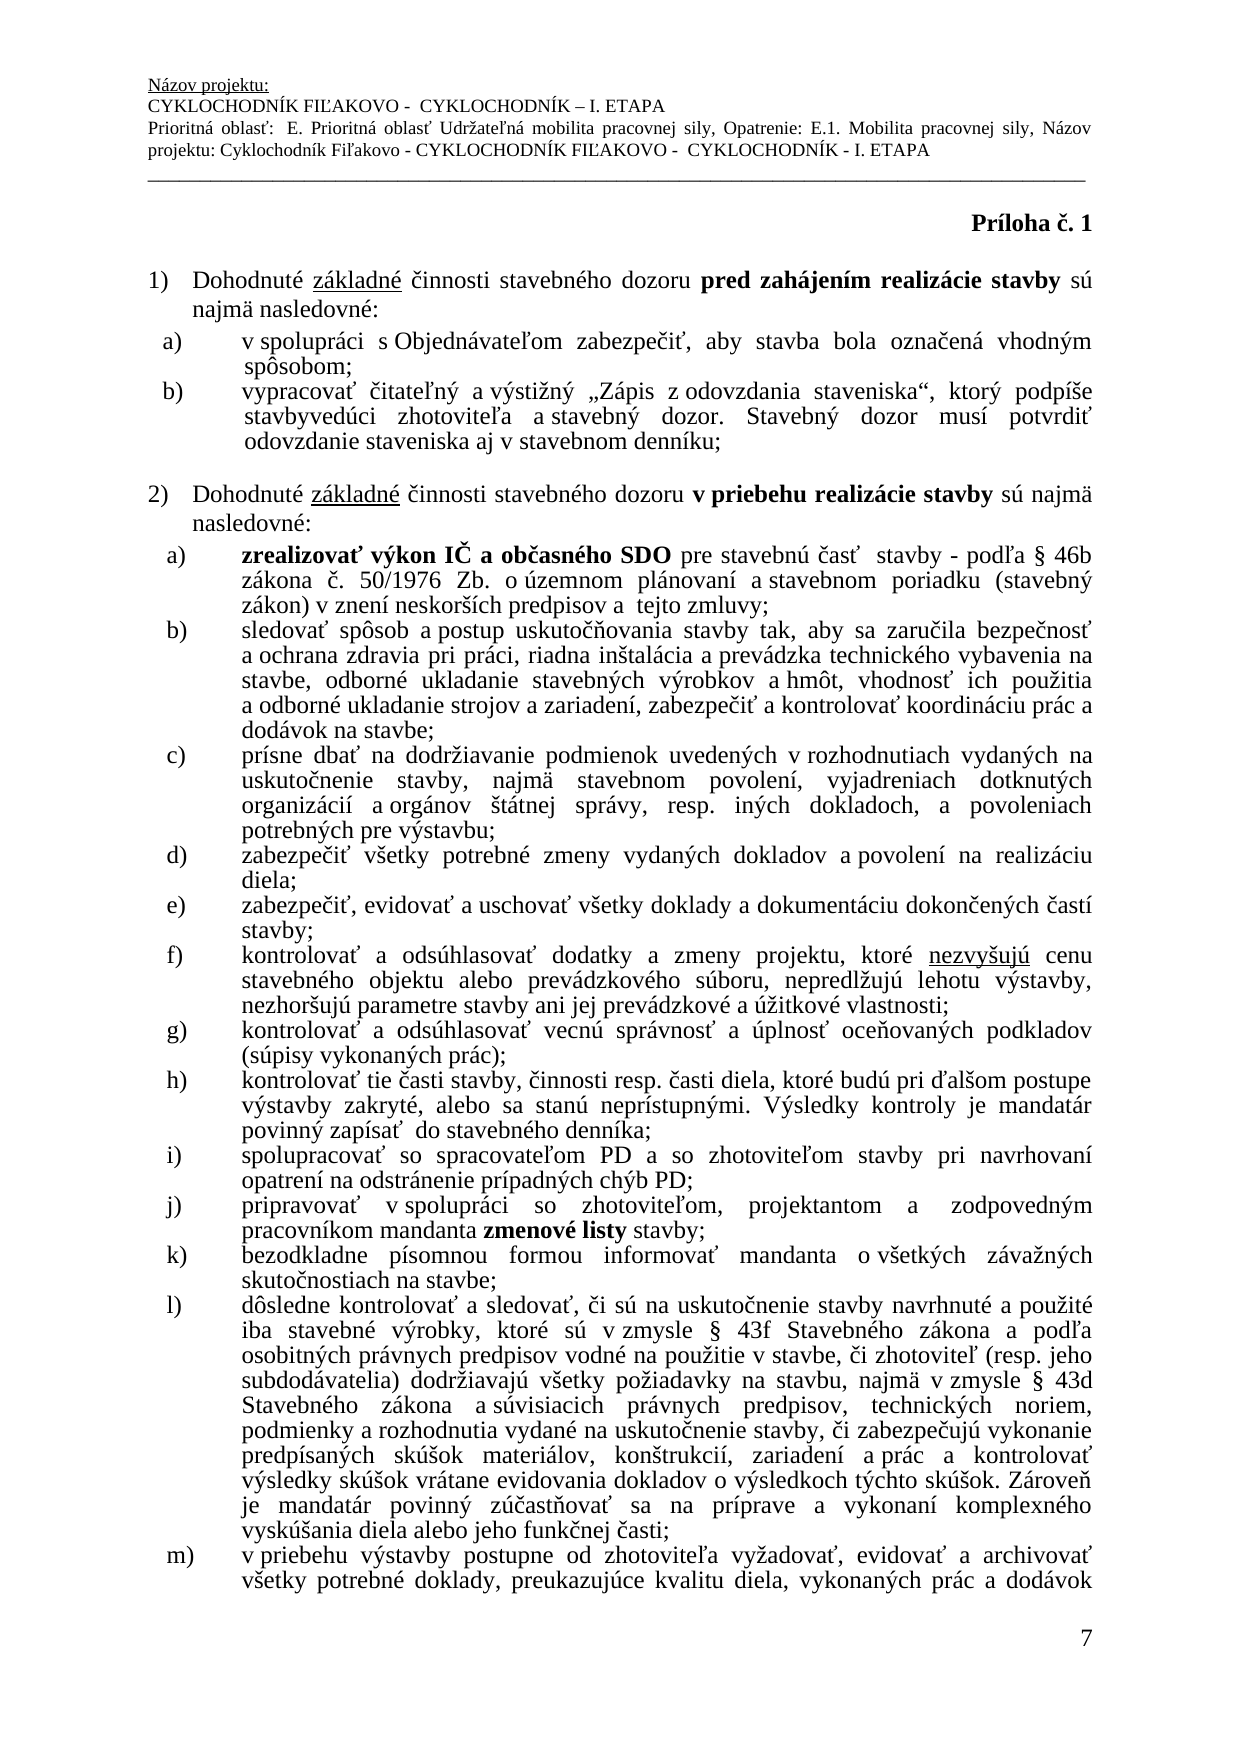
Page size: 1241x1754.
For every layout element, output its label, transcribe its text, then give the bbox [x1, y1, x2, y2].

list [166, 1543, 1093, 1593]
list zabezpečiť všetky potrebné zmeny vydaných dokladov a povolení na realizáciu diela; [166, 843, 1093, 893]
list spolupracovať so spracovateľom PD a so zhotoviteľom stavby pri navrhovaní opatrení na odstránenie prípadných chýb PD; [166, 1143, 1093, 1193]
list v spolupráci s Objednávateľom zabezpečiť, aby stavba bola označená vhodným spôsobom; [162, 329, 1093, 379]
list bezodkladne písomnou formou informovať mandanta o všetkých závažných skutočnostiach na stavbe; [166, 1243, 1093, 1293]
list prísne dbať na dodržiavanie podmienok uvedených v rozhodnutiach vydaných na uskutočnenie stavby, najmä stavebnom povolení, vyjadreniach dotknutých organizácií a orgánov štátnej správy, resp. iných dokladoch, a povoleniach potrebných pre výstavbu; [166, 743, 1093, 843]
list zabezpečiť, evidovať a uschovať všetky doklady a dokumentáciu dokončených častí stavby; [166, 893, 1093, 943]
list dôsledne kontrolovať a sledovať, či sú na uskutočnenie stavby navrhnuté a použité iba stavebné výrobky, ktoré sú v zmysle § 43f Stavebného zákona a podľa osobitných právnych predpisov vodné na použitie v stavbe, či zhotoviteľ (resp. jeho subdodávatelia) dodržiavajú všetky požiadavky na stavbu, najmä v zmysle § 43d Stavebného zákona a súvisiacich právnych predpisov, technických noriem, podmienky a rozhodnutia vydané na uskutočnenie stavby, či zabezpečujú vykonanie predpísaných skúšok materiálov, konštrukcií, zariadení a prác a kontrolovať výsledky skúšok vrátane evidovania dokladov o výsledkoch týchto skúšok. Zároveň je mandatár povinný zúčastňovať sa na príprave a vykonaní komplexného vyskúšania diela alebo jeho funkčnej časti; [166, 1293, 1093, 1543]
list zrealizovať výkon IČ a občasného SDO pre stavebnú časť stavby - podľa § 46b zákona č. 50/1976 Zb. o územnom plánovaní a stavebnom poriadku (stavebný zákon) v znení neskorších predpisov a tejto zmluvy; [166, 543, 1093, 618]
list vypracovať čitateľný a výstižný „Zápis z odovzdania staveniska“, ktorý podpíše stavbyvedúci zhotoviteľa a stavebný dozor. Stavebný dozor musí potvrdiť odovzdanie staveniska aj v stavebnom denníku; [162, 379, 1093, 454]
list kontrolovať a odsúhlasovať vecnú správnosť a úplnosť oceňovaných podkladov (súpisy vykonaných prác); [166, 1018, 1093, 1068]
list Dohodnuté základné činnosti stavebného dozoru pred zahájením realizácie stavby sú najmä nasledovné: [148, 266, 1093, 323]
list kontrolovať a odsúhlasovať dodatky a zmeny projektu, ktoré nezvyšujú cenu stavebného objektu alebo prevádzkového súboru, nepredlžujú lehotu výstavby, nezhoršujú parametre stavby ani jej prevádzkové a úžitkové vlastnosti; [166, 943, 1093, 1018]
list Dohodnuté základné činnosti stavebného dozoru v priebehu realizácie stavby sú najmä nasledovné: [148, 479, 1093, 537]
list sledovať spôsob a postup uskutočňovania stavby tak, aby sa zaručila bezpečnosť a ochrana zdravia pri práci, riadna inštalácia a prevádzka technického vybavenia na stavbe, odborné ukladanie stavebných výrobkov a hmôt, vhodnosť ich použitia a odborné ukladanie strojov a zariadení, zabezpečiť a kontrolovať koordináciu prác a dodávok na stavbe; [166, 618, 1093, 743]
text Príloha č. 1 [148, 208, 1093, 237]
list pripravovať v spolupráci so zhotoviteľom, projektantom a zodpovedným pracovníkom mandanta zmenové listy stavby; [166, 1193, 1093, 1243]
list kontrolovať tie časti stavby, činnosti resp. časti diela, ktoré budú pri ďalšom postupe výstavby zakryté, alebo sa stanú neprístupnými. Výsledky kontroly je mandatár povinný zapísať do stavebného denníka; [166, 1068, 1093, 1143]
